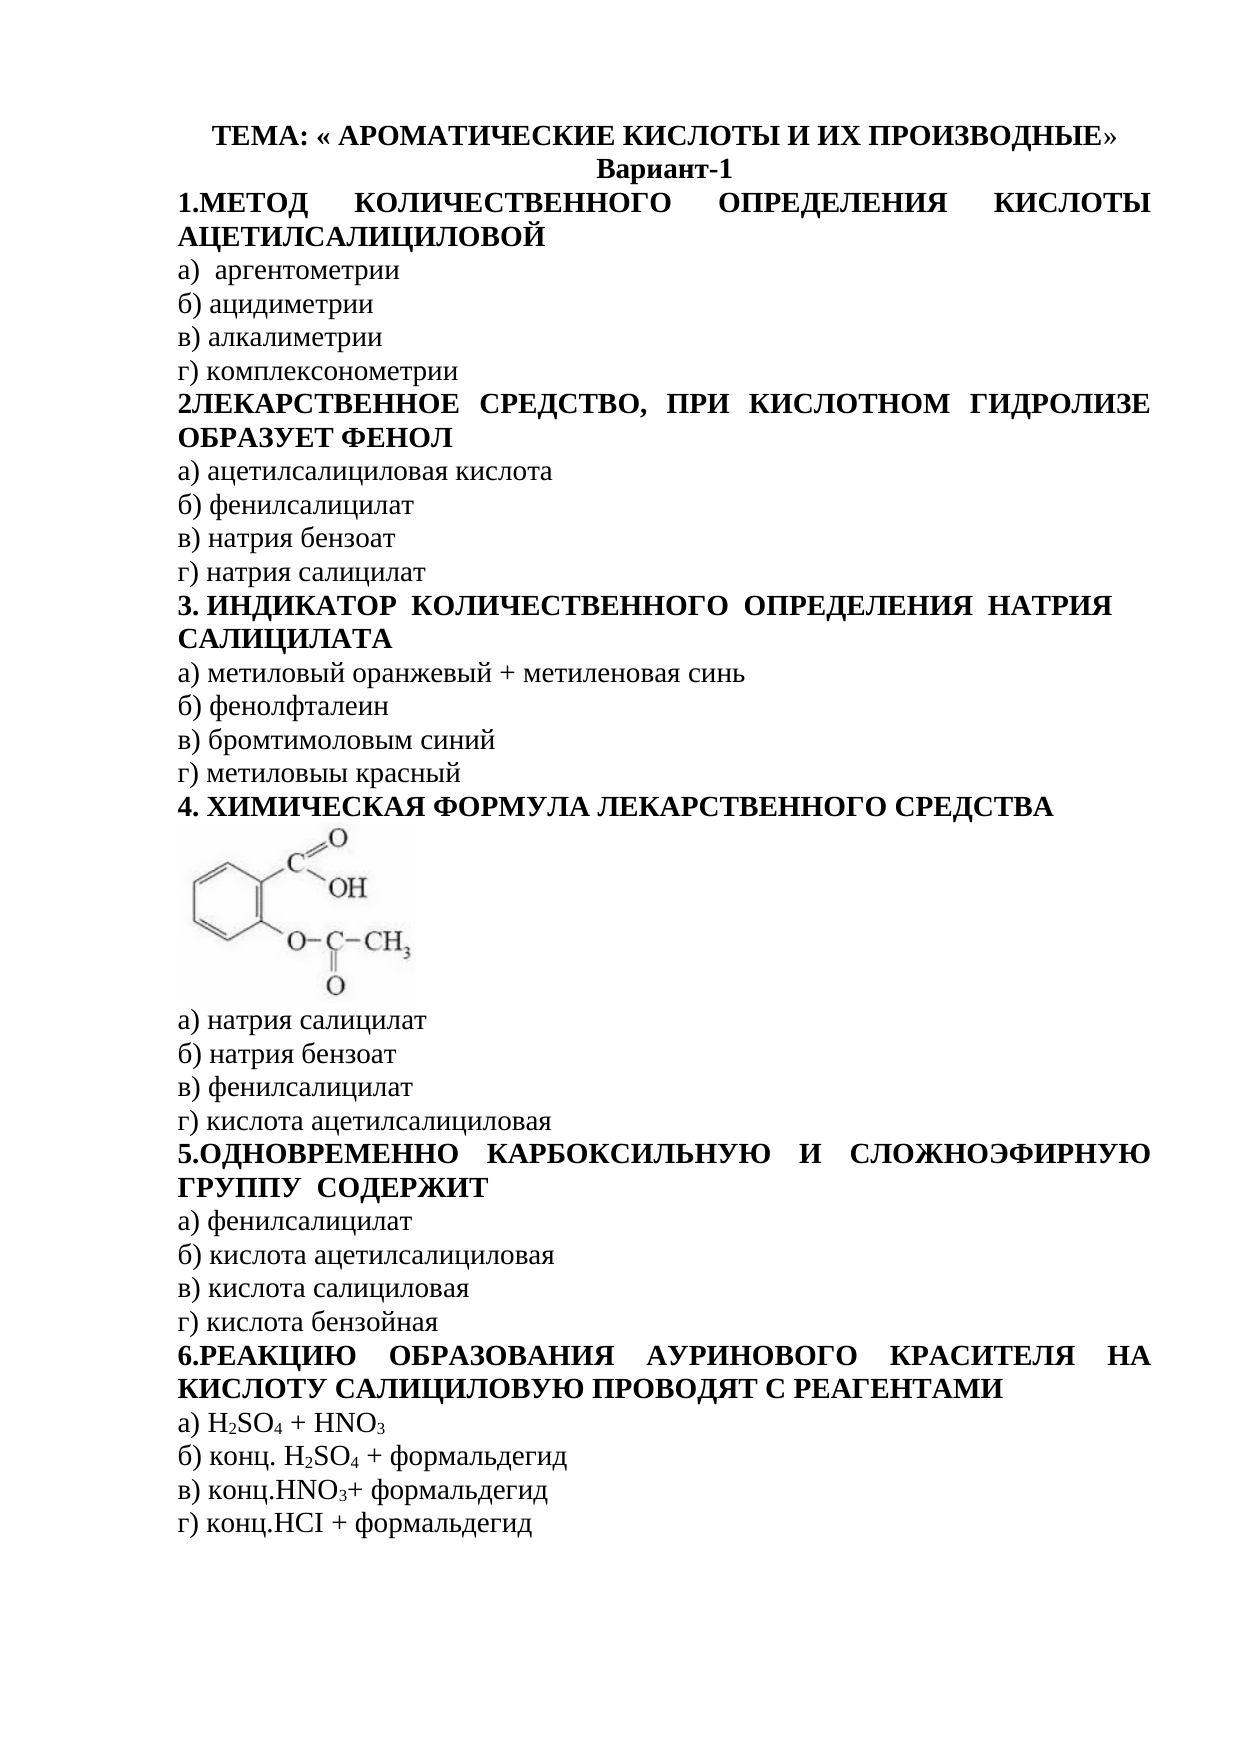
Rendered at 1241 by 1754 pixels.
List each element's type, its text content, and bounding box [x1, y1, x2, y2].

text 1.МЕТОД КОЛИЧЕСТВЕННОГО ОПРЕДЕЛЕНИЯ КИСЛОТЫ АЦЕТИЛСАЛИЦИЛОВОЙ [177, 185, 1152, 252]
text б) фенолфталеин [177, 688, 1152, 722]
text 6.РЕАКЦИЮ ОБРАЗОВАНИЯ АУРИНОВОГО КРАСИТЕЛЯ НА КИСЛОТУ САЛИЦИЛОВУЮ ПРОВОДЯТ С РЕАГЕНТАМИ [177, 1338, 1152, 1405]
text ТЕМА: « АРОМАТИЧЕСКИЕ КИСЛОТЫ И ИХ ПРОИЗВОДНЫЕ» [177, 118, 1152, 152]
text а) H2SO4 + HNO3 [177, 1405, 1152, 1438]
text б) кислота ацетилсалициловая [177, 1237, 1152, 1271]
text в) бромтимоловым синий [177, 722, 1152, 755]
text а) фенилсалицилат [177, 1203, 1152, 1237]
text в) кислота салициловая [177, 1271, 1152, 1304]
text а) ацетилсалициловая кислота [177, 453, 1152, 487]
text а) аргентометрии [177, 252, 1152, 286]
text в) конц.HNO3+ формальдегид [177, 1472, 1152, 1505]
text б) натрия бензоат [177, 1036, 1152, 1069]
text а) метиловый оранжевый + метиленовая синь [177, 655, 1152, 688]
text в) алкалиметрии [177, 319, 1152, 353]
text 5.ОДНОВРЕМЕННО КАРБОКСИЛЬНУЮ И СЛОЖНОЭФИРНУЮ ГРУППУ СОДЕРЖИТ [177, 1136, 1152, 1203]
text в) фенилсалицилат [177, 1069, 1152, 1103]
text а) натрия салицилат [177, 1002, 1152, 1036]
text г) кислота ацетилсалициловая [177, 1103, 1152, 1136]
text г) натрия салицилат [177, 554, 1152, 588]
text г) метиловыы красный [177, 755, 1152, 789]
text в) натрия бензоат [177, 521, 1152, 554]
text Вариант-1 [177, 152, 1152, 185]
text 2ЛЕКАРСТВЕННОЕ СРЕДСТВО, ПРИ КИСЛОТНОМ ГИДРОЛИЗЕ ОБРАЗУЕТ ФЕНОЛ [177, 386, 1152, 453]
text г) комплексонометрии [177, 353, 1152, 386]
text б) конц. H2SO4 + формальдегид [177, 1438, 1152, 1472]
text 4. ХИМИЧЕСКАЯ ФОРМУЛА ЛЕКАРСТВЕННОГО СРЕДСТВА [177, 789, 1152, 822]
text г) конц.HCI + формальдегид [177, 1505, 1152, 1539]
text 3. ИНДИКАТОР КОЛИЧЕСТВЕННОГО ОПРЕДЕЛЕНИЯ НАТРИЯ САЛИЦИЛАТА [177, 588, 1152, 655]
picture [177, 822, 417, 1003]
text б) фенилсалицилат [177, 487, 1152, 521]
text б) ацидиметрии [177, 286, 1152, 319]
text г) кислота бензойная [177, 1304, 1152, 1338]
